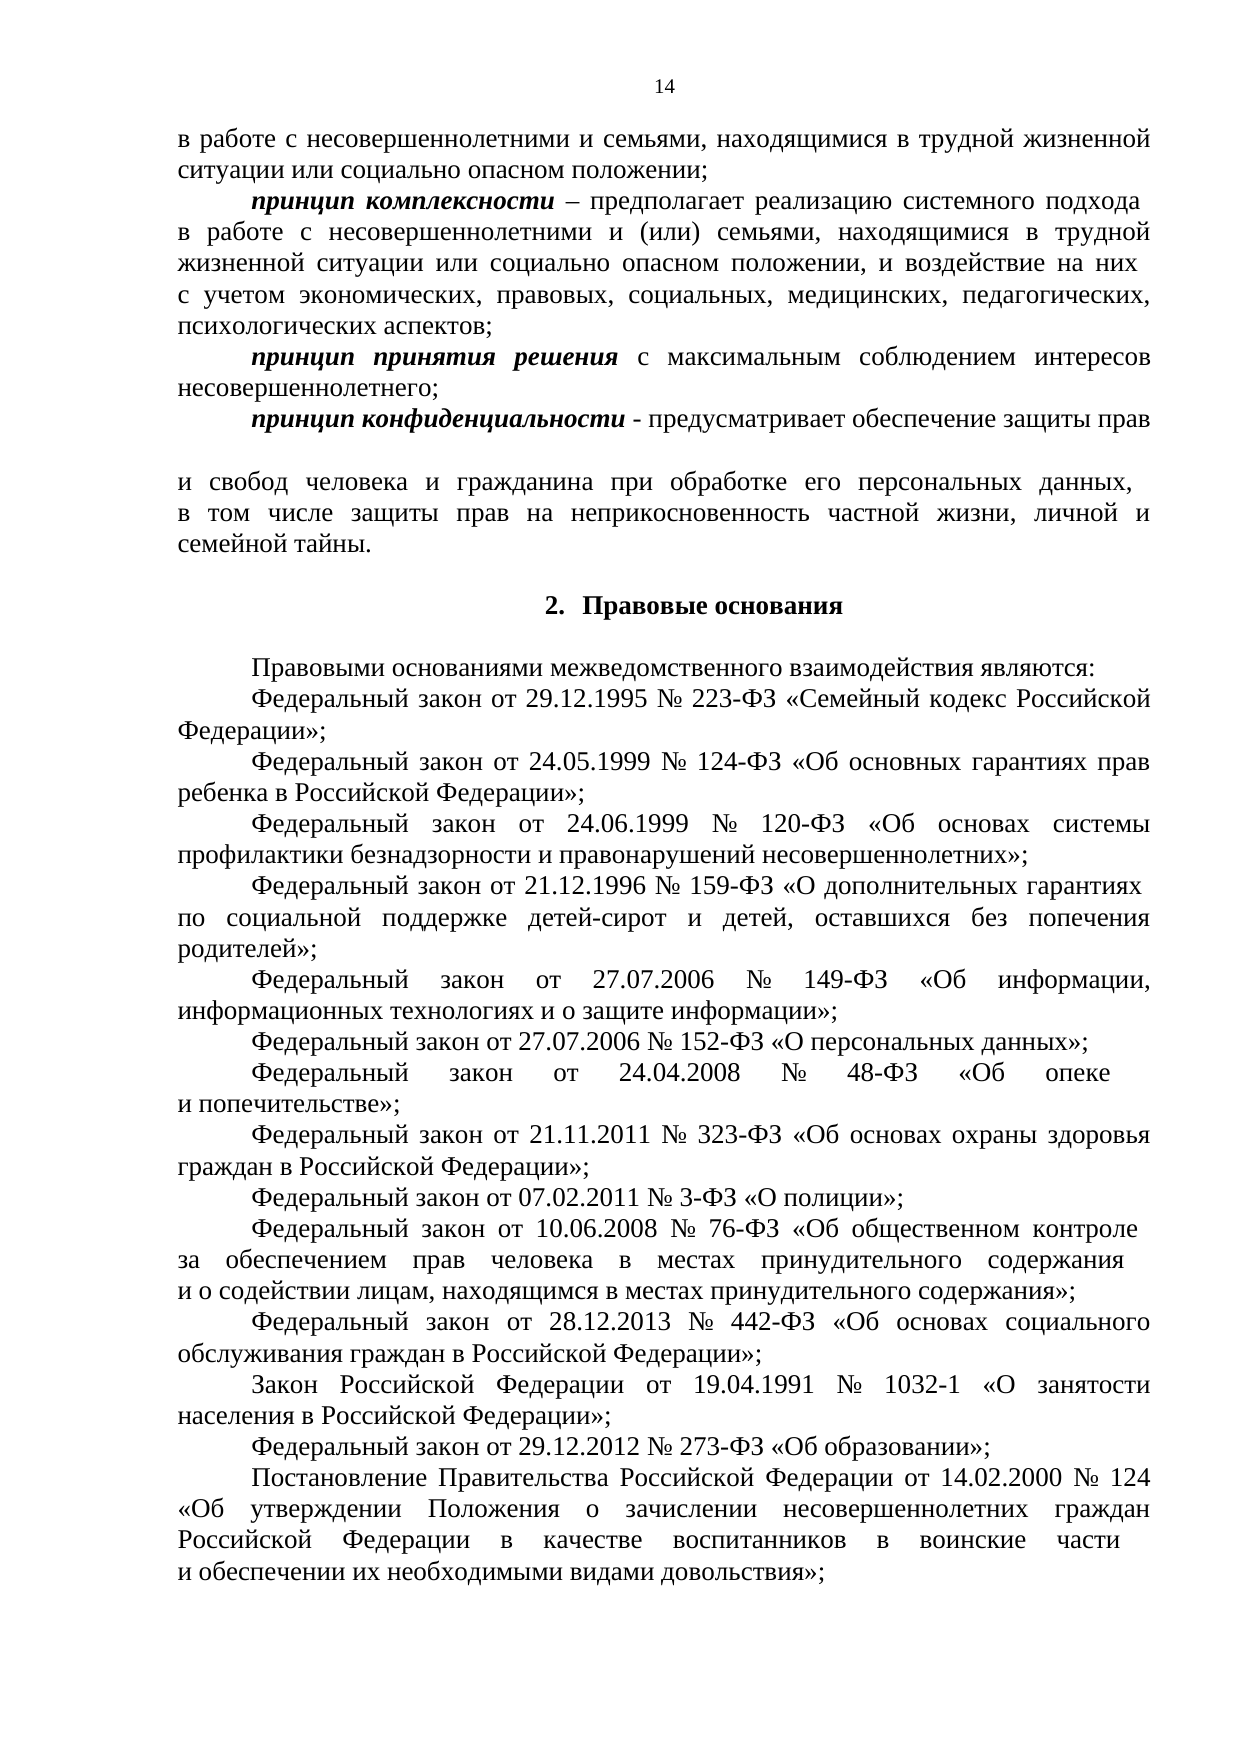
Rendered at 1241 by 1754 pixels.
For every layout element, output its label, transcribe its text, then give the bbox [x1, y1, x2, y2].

list Федеральный закон от 21.12.1996 № 159-ФЗ «О дополнительных гарантиях по социальной поддержке детей-сирот и детей, оставшихся без попечения родителей»; [177, 869, 1152, 963]
text принцип принятия решения с максимальным соблюдением интересов несовершеннолетнего; [177, 340, 1152, 402]
list Постановление Правительства Российской Федерации от 14.02.2000 № 124 «Об утверждении Положения о зачислении несовершеннолетних граждан Российской Федерации в качестве воспитанников в воинские части и обеспечении их необходимыми видами довольствия»; [177, 1461, 1152, 1586]
list Федеральный закон от 24.06.1999 № 120-ФЗ «Об основах системы профилактики безнадзорности и правонарушений несовершеннолетних»; [177, 807, 1152, 869]
list Федеральный закон от 29.12.1995 № 223-ФЗ «Семейный кодекс Российской Федерации»; [177, 683, 1152, 745]
list Федеральный закон от 27.07.2006 № 149-ФЗ «Об информации, информационных технологиях и о защите информации»; [177, 963, 1152, 1025]
text Правовыми основаниями межведомственного взаимодействия являются: [177, 651, 1152, 683]
list Федеральный закон от 28.12.2013 № 442-ФЗ «Об основах социального обслуживания граждан в Российской Федерации»; [177, 1306, 1152, 1368]
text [177, 122, 1152, 184]
list Федеральный закон от 24.05.1999 № 124-ФЗ «Об основных гарантиях прав ребенка в Российской Федерации»; [177, 745, 1152, 807]
list Закон Российской Федерации от 19.04.1991 № 1032-1 «О занятости населения в Российской Федерации»; [177, 1368, 1152, 1430]
text Федеральный закон от 10.06.2008 № 76-ФЗ «Об общественном контроле за обеспечением прав человека в местах принудительного содержания и о содействии лицам, находящимся в местах принудительного содержания»; [177, 1212, 1152, 1306]
list Федеральный закон от 07.02.2011 № 3-ФЗ «О полиции»; [251, 1181, 1152, 1212]
text принцип конфиденциальности - предусматривает обеспечение защиты прав и свобод человека и гражданина при обработке его персональных данных, в том числе защиты прав на неприкосновенность частной жизни, личной и семейной тайны. [177, 402, 1152, 558]
list Федеральный закон от 21.11.2011 № 323-ФЗ «Об основах охраны здоровья граждан в Российской Федерации»; [177, 1119, 1152, 1181]
list Правовые основания [236, 589, 1152, 620]
list Федеральный закон от 29.12.2012 № 273-ФЗ «Об образовании»; [177, 1430, 1152, 1461]
list Федеральный закон от 24.04.2008 № 48-ФЗ «Об опеке и попечительстве»; [177, 1056, 1152, 1119]
list Федеральный закон от 27.07.2006 № 152-ФЗ «О персональных данных»; [251, 1025, 1152, 1056]
text принцип комплексности – предполагает реализацию системного подхода в работе с несовершеннолетними и (или) семьями, находящимися в трудной жизненной ситуации или социально опасном положении, и воздействие на них с учетом экономических, правовых, социальных, медицинских, педагогических, психологических аспектов; [177, 184, 1152, 340]
